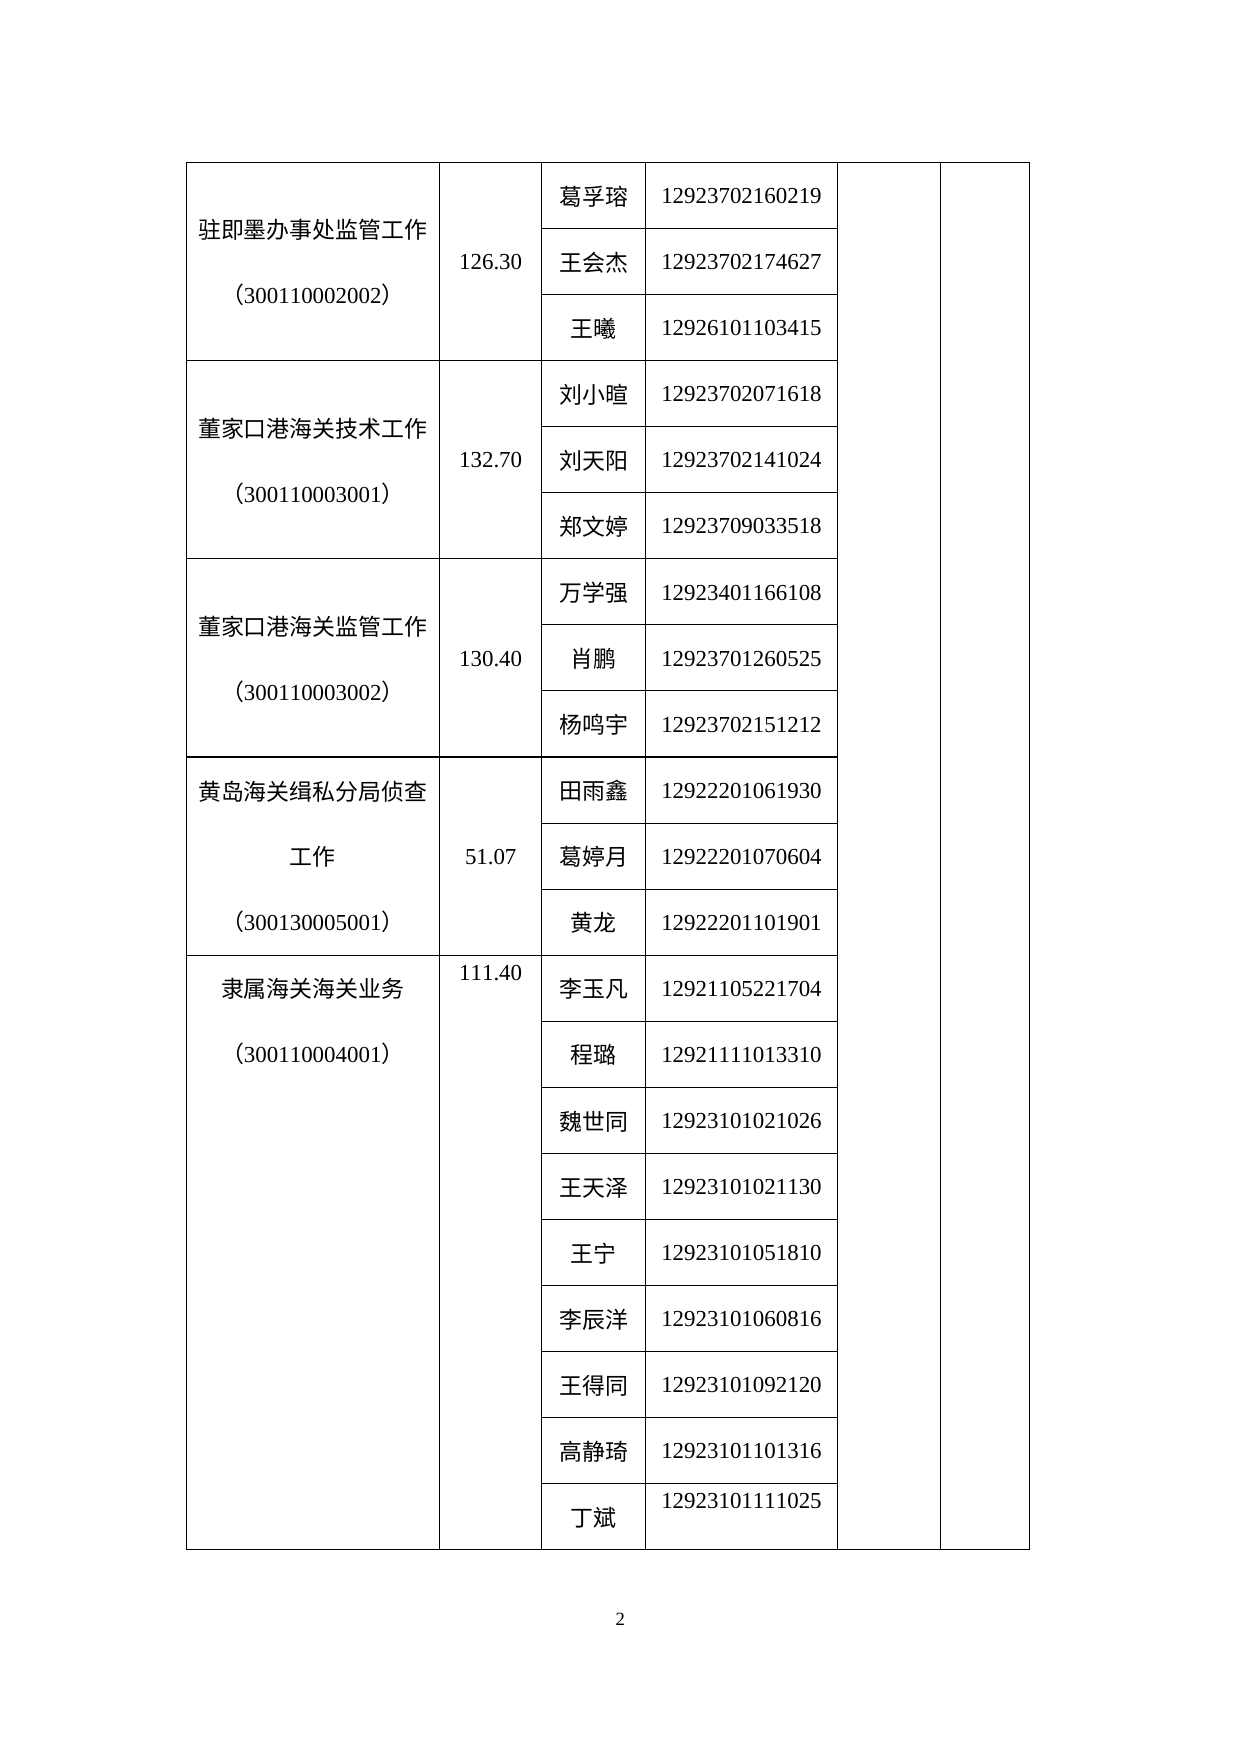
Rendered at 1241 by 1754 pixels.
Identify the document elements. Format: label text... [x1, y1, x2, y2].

table_cell 132.70 [440, 361, 541, 558]
table_cell 王天泽 [542, 1154, 645, 1219]
table_cell 12923702160219 [646, 163, 837, 228]
table_cell 黄龙 [542, 890, 645, 954]
table_cell 126.30 [440, 163, 541, 360]
table_cell 12923702151212 [646, 691, 837, 756]
table_cell 12923101021130 [646, 1154, 837, 1219]
table_cell 郑文婷 [542, 493, 645, 558]
table_cell 李辰洋 [542, 1286, 645, 1351]
table_cell 刘小暄 [542, 361, 645, 426]
table_cell 程璐 [542, 1022, 645, 1087]
table_cell 12922201101901 [646, 890, 837, 954]
table_cell 12922201061930 [646, 758, 837, 822]
table_cell 12923101051810 [646, 1220, 837, 1285]
table_cell 高静琦 [542, 1418, 645, 1483]
table_cell 丁斌 [542, 1484, 645, 1549]
table_cell 杨鸣宇 [542, 691, 645, 756]
table_cell 12923101101316 [646, 1418, 837, 1483]
table_cell 驻即墨办事处监管工作 （300110002002） [187, 163, 439, 360]
table_cell 12923101021026 [646, 1088, 837, 1153]
table_cell 12923101060816 [646, 1286, 837, 1351]
table_cell 12923701260525 [646, 625, 837, 690]
table_cell 12923709033518 [646, 493, 837, 558]
table_cell 王宁 [542, 1220, 645, 1285]
table_cell 田雨鑫 [542, 758, 645, 822]
table_cell 魏世同 [542, 1088, 645, 1153]
table_cell 隶属海关海关业务 （300110004001） [187, 956, 439, 1549]
table_cell 葛婷月 [542, 824, 645, 888]
table_cell 12926101103415 [646, 295, 837, 360]
table_cell 12922201070604 [646, 824, 837, 888]
table_cell 王得同 [542, 1352, 645, 1417]
table_cell 万学强 [542, 559, 645, 624]
table_cell 刘天阳 [542, 427, 645, 492]
table_cell 12923702174627 [646, 229, 837, 294]
table_cell 130.40 [440, 559, 541, 756]
table_cell 12921105221704 [646, 956, 837, 1021]
table_cell 肖鹏 [542, 625, 645, 690]
table_cell 12923101092120 [646, 1352, 837, 1417]
table_cell 12923101111025 [646, 1484, 837, 1549]
table_cell 李玉凡 [542, 956, 645, 1021]
table_cell 12923702071618 [646, 361, 837, 426]
table_cell 111.40 [440, 956, 541, 1549]
table_cell 王曦 [542, 295, 645, 360]
table_cell 董家口港海关技术工作 （300110003001） [187, 361, 439, 558]
table_cell 12923702141024 [646, 427, 837, 492]
table_cell 12921111013310 [646, 1022, 837, 1087]
table_cell 葛孚瑢 [542, 163, 645, 228]
table_cell 黄岛海关缉私分局侦查工作 （300130005001） [187, 758, 439, 954]
table_cell 51.07 [440, 758, 541, 954]
table_cell 12923401166108 [646, 559, 837, 624]
table_cell 王会杰 [542, 229, 645, 294]
table_cell 董家口港海关监管工作 （300110003002） [187, 559, 439, 756]
